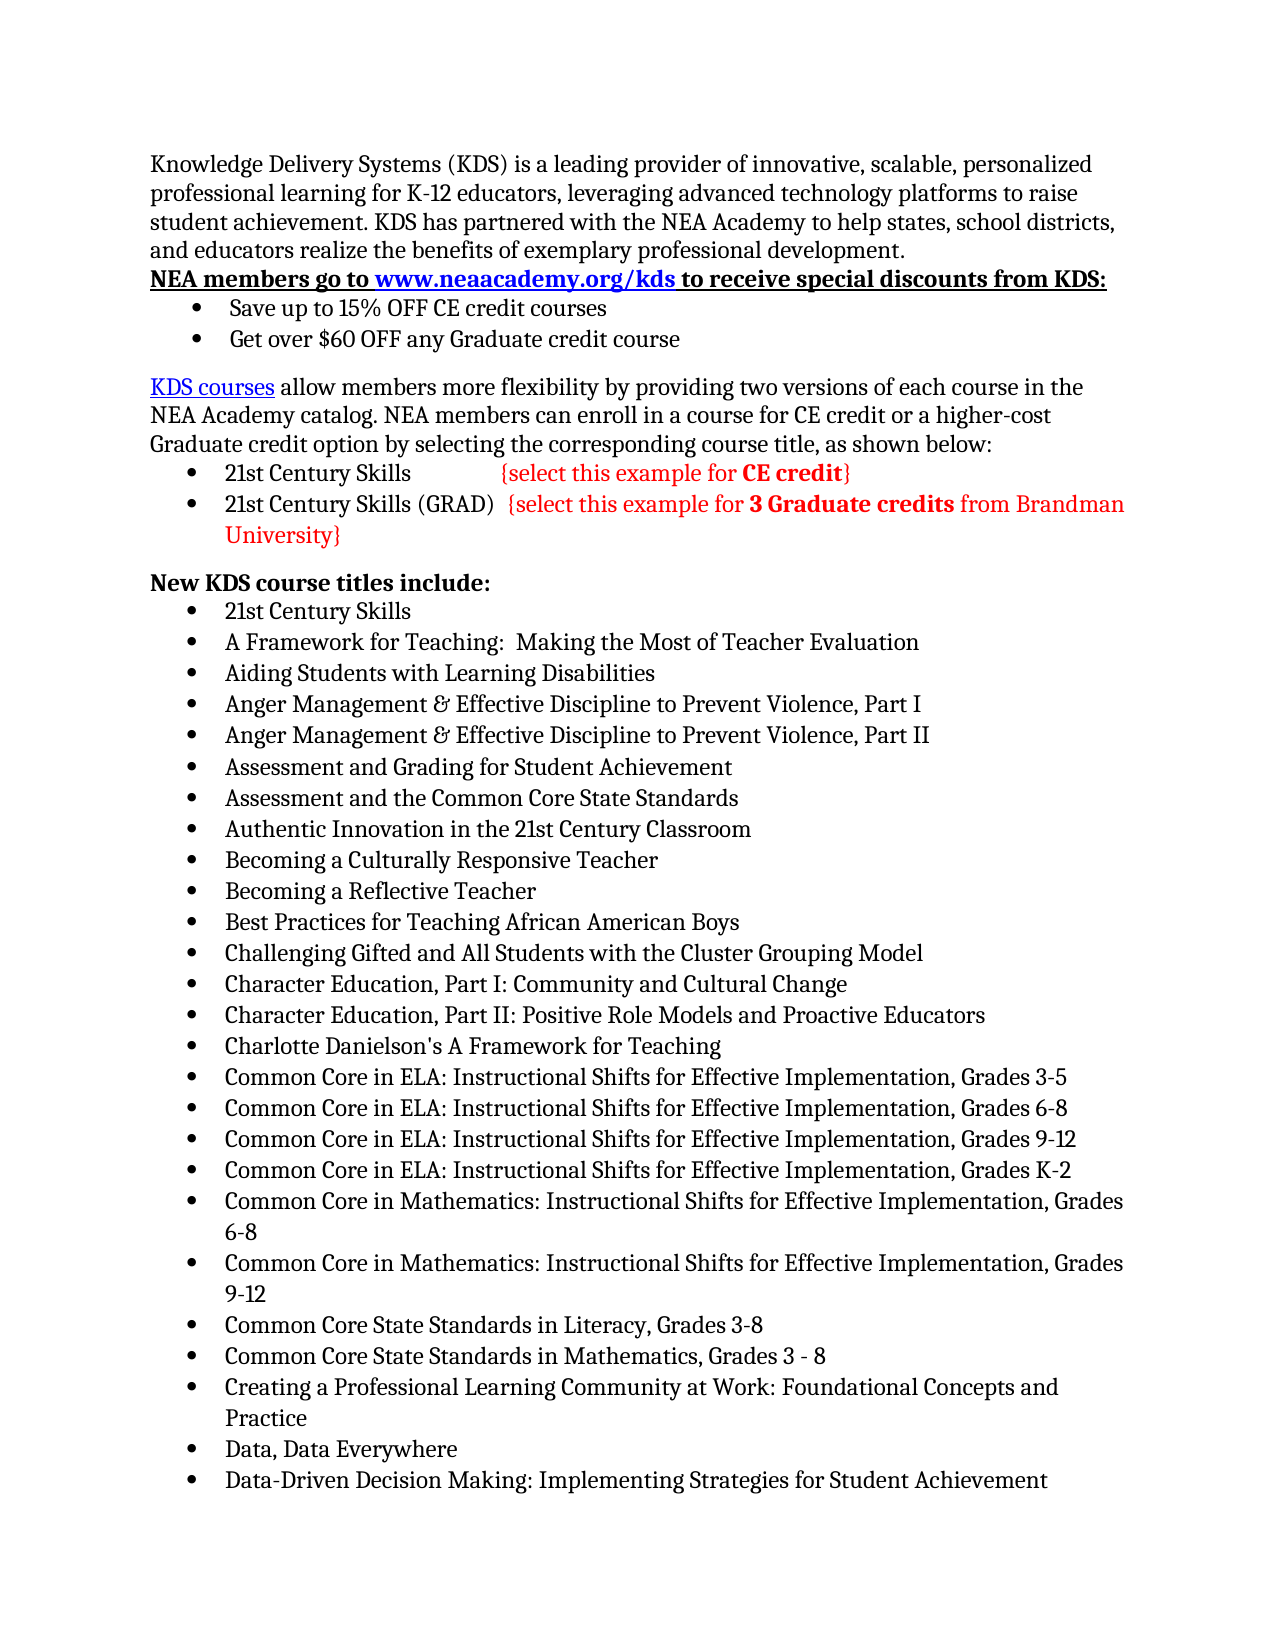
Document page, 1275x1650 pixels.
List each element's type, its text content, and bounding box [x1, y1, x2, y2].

list Best Practices for Teaching African American Boys [187, 908, 1125, 936]
list Becoming a Reflective Teacher [187, 877, 1125, 905]
text Knowledge Delivery Systems (KDS) is a leading provider of innovative, scalable, personalized professional learning for K-12 educators, leveraging advanced technology platforms to raise student achievement. KDS has partnered with the NEA Academy to help states, school districts, and educators realize the benefits of exemplary professional development. [150, 150, 1125, 265]
list Authentic Innovation in the 21st Century Classroom [187, 814, 1125, 843]
text New KDS course titles include: [150, 568, 1125, 597]
list 21st Century Skills {select this example for CE credit} [187, 459, 1125, 487]
list Assessment and the Common Core State Standards [187, 783, 1125, 812]
list Challenging Gifted and All Students with the Cluster Grouping Model [187, 939, 1125, 967]
list Common Core State Standards in Mathematics, Grades 3 - 8 [187, 1342, 1125, 1371]
list Common Core in ELA: Instructional Shifts for Effective Implementation, Grades 3-5 [187, 1063, 1125, 1092]
list Data, Data Everywhere [187, 1435, 1125, 1464]
list Common Core in Mathematics: Instructional Shifts for Effective Implementation, Grades 9-12 [187, 1249, 1125, 1309]
list Save up to 15% OFF CE credit courses [192, 294, 1125, 322]
list Character Education, Part II: Positive Role Models and Proactive Educators [187, 1001, 1125, 1029]
text KDS courses allow members more flexibility by providing two versions of each course in the NEA Academy catalog. NEA members can enroll in a course for CE credit or a higher-cost Graduate credit option by selecting the corresponding course title, as shown below: [150, 372, 1125, 459]
list Common Core in ELA: Instructional Shifts for Effective Implementation, Grades 9-12 [187, 1125, 1125, 1154]
list Common Core in Mathematics: Instructional Shifts for Effective Implementation, Grades 6-8 [187, 1187, 1125, 1247]
list Charlotte Danielson's A Framework for Teaching [187, 1032, 1125, 1061]
list A Framework for Teaching: Making the Most of Teacher Evaluation [187, 628, 1125, 657]
list Character Education, Part I: Community and Cultural Change [187, 970, 1125, 998]
list Data-Driven Decision Making: Implementing Strategies for Student Achievement [187, 1466, 1125, 1495]
list Creating a Professional Learning Community at Work: Foundational Concepts and Practice [187, 1373, 1125, 1433]
list Get over $60 OFF any Graduate credit course [192, 325, 1125, 353]
list 21st Century Skills (GRAD) {select this example for 3 Graduate credits from Brandman University} [187, 490, 1125, 549]
list Aiding Students with Learning Disabilities [187, 659, 1125, 688]
text NEA members go to www.neaacademy.org/kds to receive special discounts from KDS: [150, 265, 1125, 294]
list Assessment and Grading for Student Achievement [187, 752, 1125, 781]
list Anger Management & Effective Discipline to Prevent Violence, Part II [187, 721, 1125, 750]
list Common Core in ELA: Instructional Shifts for Effective Implementation, Grades 6-8 [187, 1094, 1125, 1123]
list 21st Century Skills [187, 597, 1125, 626]
list Common Core State Standards in Literacy, Grades 3-8 [187, 1311, 1125, 1340]
list Becoming a Culturally Responsive Teacher [187, 846, 1125, 874]
list Common Core in ELA: Instructional Shifts for Effective Implementation, Grades K-2 [187, 1156, 1125, 1185]
list Anger Management & Effective Discipline to Prevent Violence, Part I [187, 690, 1125, 719]
